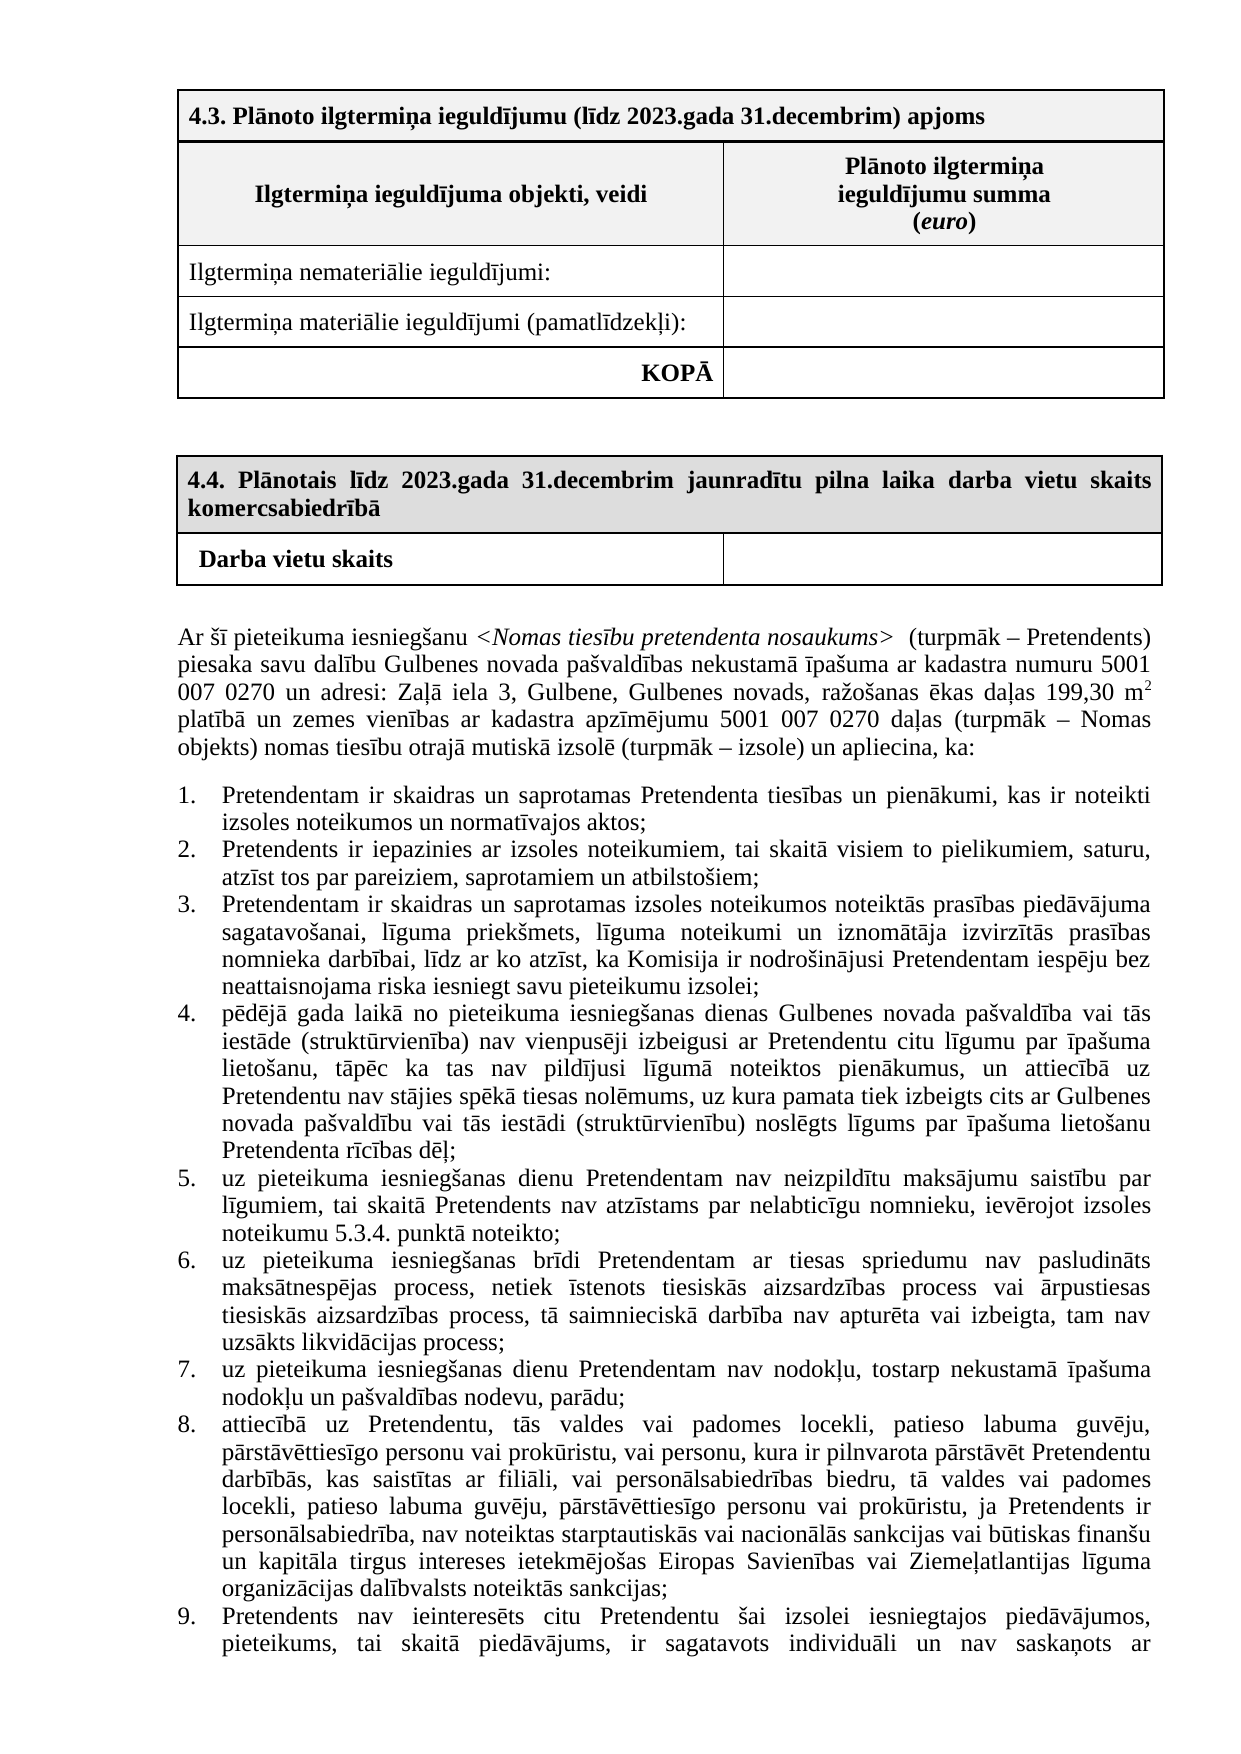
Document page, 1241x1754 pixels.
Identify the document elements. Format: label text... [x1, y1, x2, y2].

table_cell KOPĀ [179, 348, 723, 397]
table_cell Ilgtermiņa ieguldījuma objekti, veidi [179, 143, 723, 245]
table_header 4.3. Plānoto ilgtermiņa ieguldījumu (līdz 2023.gada 31.decembrim) apjoms [179, 91, 1163, 140]
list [177, 1602, 1152, 1657]
list uz pieteikuma iesniegšanas dienu Pretendentam nav nodokļu, tostarp nekustamā īpašuma nodokļu un pašvaldības nodevu, parādu; [177, 1356, 1152, 1411]
table_cell Ilgtermiņa nemateriālie ieguldījumi: [179, 246, 723, 296]
table_cell Plānoto ilgtermiņa ieguldījumu summa (euro) [724, 143, 1163, 245]
list attiecībā uz Pretendentu, tās valdes vai padomes locekli, patieso labuma guvēju, pārstāvēttiesīgo personu vai prokūristu, vai personu, kura ir pilnvarota pārstāvēt Pretendentu darbībās, kas saistītas ar filiāli, vai personālsabiedrības biedru, tā valdes vai padomes locekli, patieso labuma guvēju, pārstāvēttiesīgo personu vai prokūristu, ja Pretendents ir personālsabiedrība, nav noteiktas starptautiskās vai nacionālās sankcijas vai būtiskas finanšu un kapitāla tirgus intereses ietekmējošas Eiropas Savienības vai Ziemeļatlantijas līguma organizācijas dalībvalsts noteiktās sankcijas; [177, 1411, 1152, 1602]
list pēdējā gada laikā no pieteikuma iesniegšanas dienas Gulbenes novada pašvaldība vai tās iestāde (struktūrvienība) nav vienpusēji izbeigusi ar Pretendentu citu līgumu par īpašuma lietošanu, tāpēc ka tas nav pildījusi līgumā noteiktos pienākumus, un attiecībā uz Pretendentu nav stājies spēkā tiesas nolēmums, uz kura pamata tiek izbeigts cits ar Gulbenes novada pašvaldību vai tās iestādi (struktūrvienību) noslēgts līgums par īpašuma lietošanu Pretendenta rīcības dēļ; [177, 1000, 1152, 1164]
table_cell [724, 297, 1163, 346]
list Pretendentam ir skaidras un saprotamas izsoles noteikumos noteiktās prasības piedāvājuma sagatavošanai, līguma priekšmets, līguma noteikumi un iznomātāja izvirzītās prasības nomnieka darbībai, līdz ar ko atzīst, ka Komisija ir nodrošinājusi Pretendentam iespēju bez neattaisnojama riska iesniegt savu pieteikumu izsolei; [177, 891, 1152, 1000]
table_cell [724, 534, 1161, 584]
table_cell Darba vietu skaits [178, 534, 723, 584]
table_cell [724, 348, 1163, 397]
text Ar šī pieteikuma iesniegšanu <Nomas tiesību pretendenta nosaukums> (turpmāk – Pretendents) piesaka savu dalību Gulbenes novada pašvaldības nekustamā īpašuma ar kadastra numuru 5001 007 0270 un adresi: Zaļā iela 3, Gulbene, Gulbenes novads, ražošanas ēkas daļas 199,30 m2 platībā un zemes vienības ar kadastra apzīmējumu 5001 007 0270 daļas (turpmāk – Nomas objekts) nomas tiesību otrajā mutiskā izsolē (turpmāk – izsole) un apliecina, ka: [177, 623, 1152, 760]
list uz pieteikuma iesniegšanas brīdi Pretendentam ar tiesas spriedumu nav pasludināts maksātnespējas process, netiek īstenots tiesiskās aizsardzības process vai ārpustiesas tiesiskās aizsardzības process, tā saimnieciskā darbība nav apturēta vai izbeigta, tam nav uzsākts likvidācijas process; [177, 1246, 1152, 1356]
list Pretendentam ir skaidras un saprotamas Pretendenta tiesības un pienākumi, kas ir noteikti izsoles noteikumos un normatīvajos aktos; [177, 781, 1152, 836]
table_header 4.4. Plānotais līdz 2023.gada 31.decembrim jaunradītu pilna laika darba vietu skaits komercsabiedrībā [178, 457, 1161, 532]
table_cell Ilgtermiņa materiālie ieguldījumi (pamatlīdzekļi): [179, 297, 723, 346]
list uz pieteikuma iesniegšanas dienu Pretendentam nav neizpildītu maksājumu saistību par līgumiem, tai skaitā Pretendents nav atzīstams par nelabticīgu nomnieku, ievērojot izsoles noteikumu 5.3.4. punktā noteikto; [177, 1164, 1152, 1246]
table_cell [724, 246, 1163, 296]
list Pretendents ir iepazinies ar izsoles noteikumiem, tai skaitā visiem to pielikumiem, saturu, atzīst tos par pareiziem, saprotamiem un atbilstošiem; [177, 836, 1152, 891]
